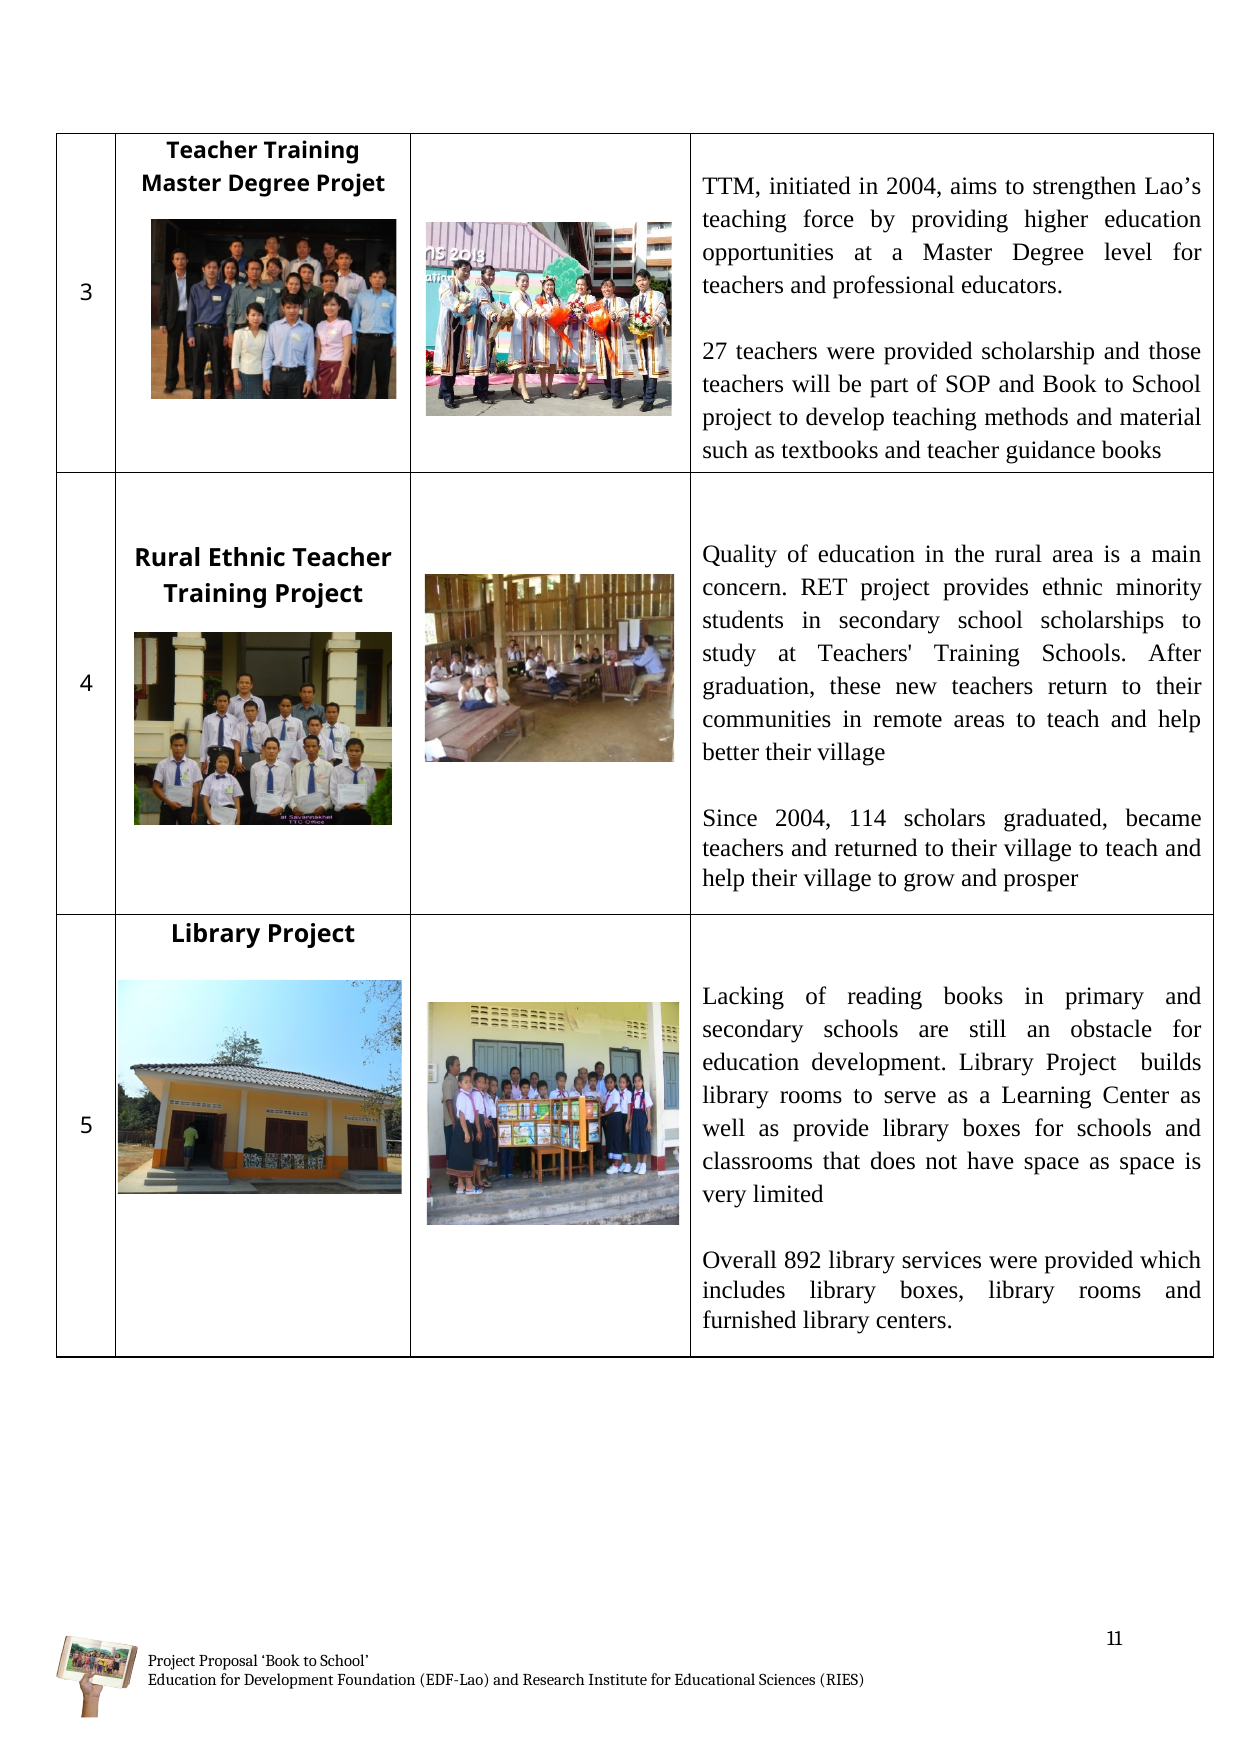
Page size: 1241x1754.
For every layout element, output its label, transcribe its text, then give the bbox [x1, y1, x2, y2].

table_cell Teacher Training Master Degree Projet [116, 134, 410, 472]
table_cell [411, 473, 690, 914]
picture [48, 1626, 142, 1718]
table_cell Library Project [116, 915, 410, 1356]
picture [426, 1002, 680, 1225]
picture [425, 222, 672, 416]
table_cell Quality of education in the rural area is a main concern. RET project provides ethnic minority students in secondary school scholarships to study at Teachers' Training Schools. After graduation, these new teachers return to their communities in remote areas to teach and help better their village Since 2004, 114 scholars graduated, became teachers and returned to their village to teach and help their village to grow and prosper [691, 473, 1213, 914]
table_cell Rural Ethnic Teacher Training Project [116, 473, 410, 914]
table_cell 3 [57, 134, 115, 472]
picture [117, 980, 402, 1193]
picture [424, 574, 675, 762]
table_cell [411, 915, 690, 1356]
table_cell Lacking of reading books in primary and secondary schools are still an obstacle for education development. Library Project builds library rooms to serve as a Learning Center as well as provide library boxes for schools and classrooms that does not have space as space is very limited Overall 892 library services were provided which includes library boxes, library rooms and furnished library centers. [691, 915, 1213, 1356]
table_cell 4 [57, 473, 115, 914]
picture [134, 632, 392, 825]
table_cell [411, 134, 690, 472]
table_cell TTM, initiated in 2004, aims to strengthen Lao’s teaching force by providing higher education opportunities at a Master Degree level for teachers and professional educators. 27 teachers were provided scholarship and those teachers will be part of SOP and Book to School project to develop teaching methods and material such as textbooks and teacher guidance books [691, 134, 1213, 472]
table_cell 5 [57, 915, 115, 1356]
